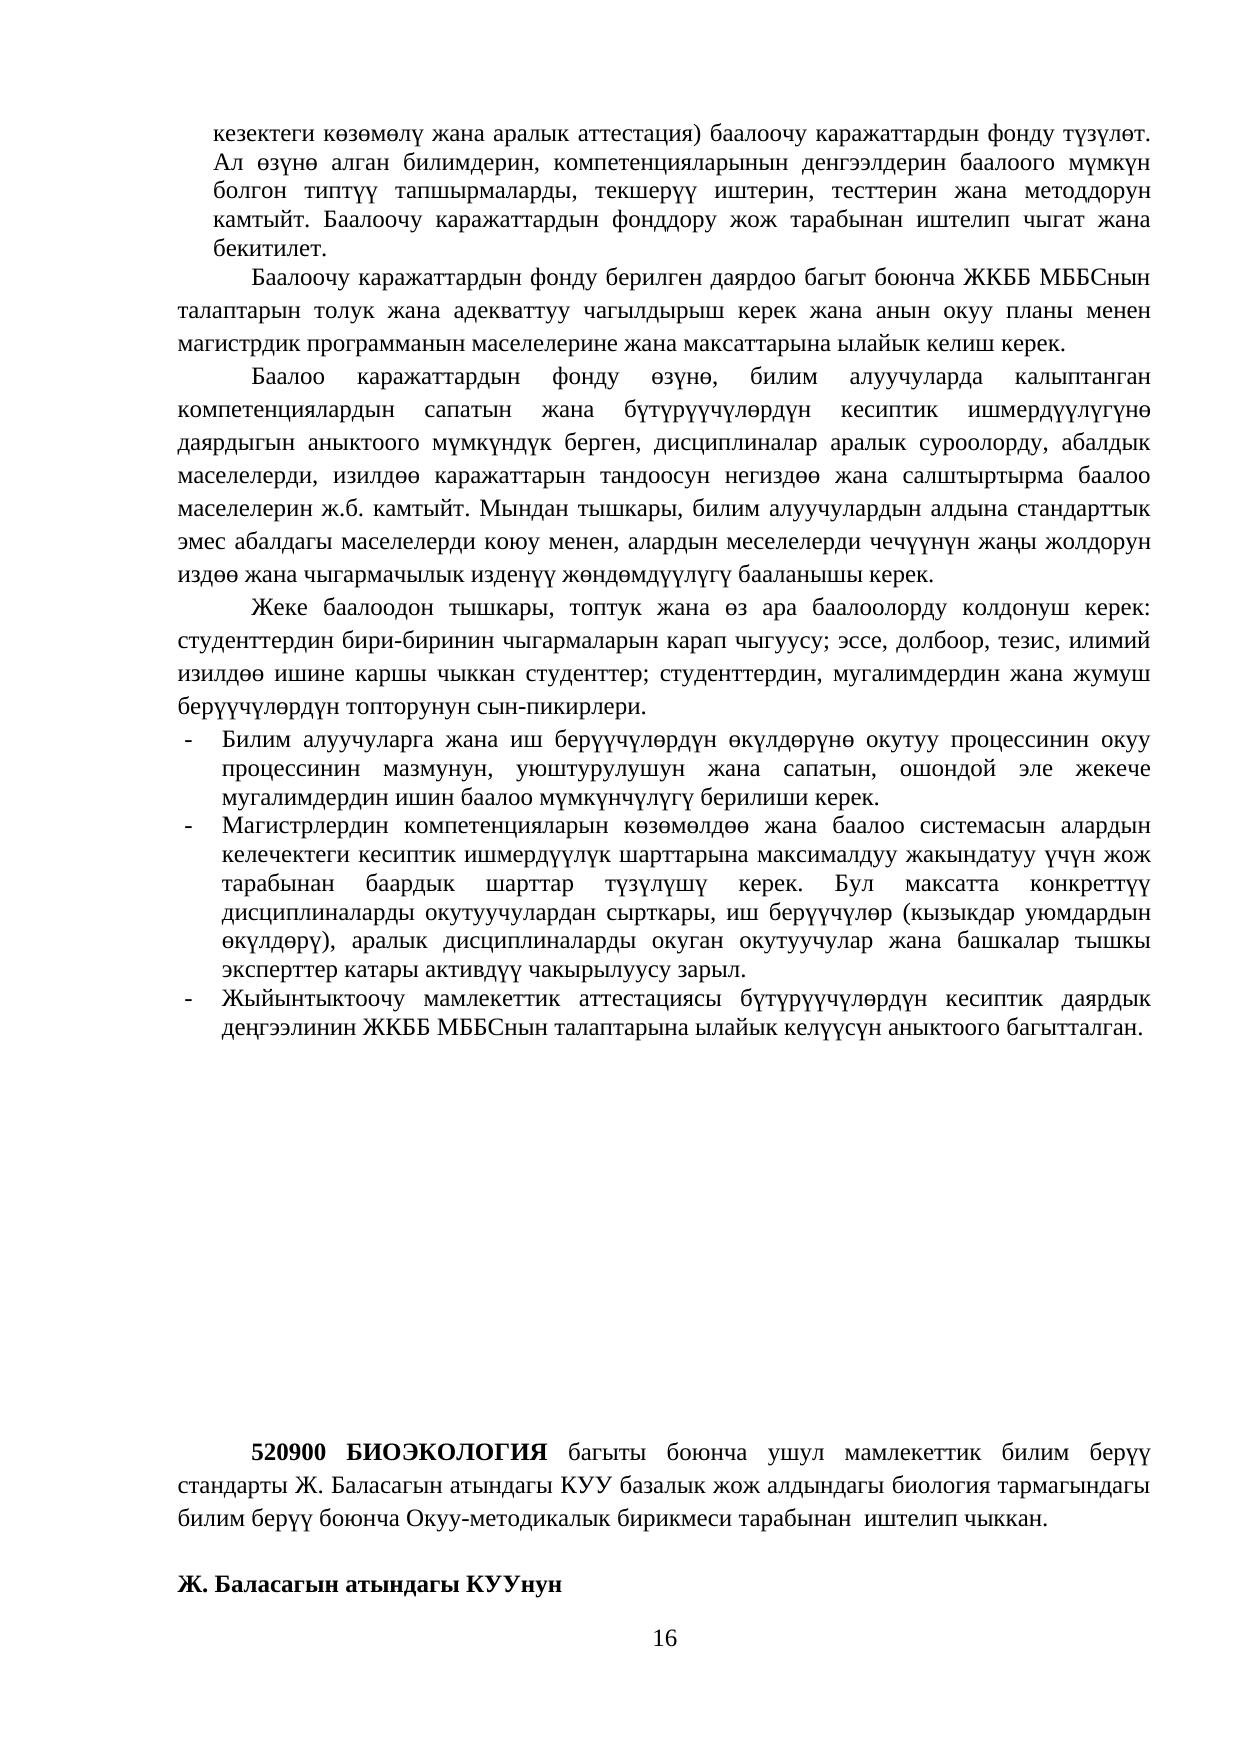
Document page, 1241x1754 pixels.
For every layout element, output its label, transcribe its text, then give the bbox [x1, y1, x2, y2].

list Билим алуучуларга жана иш берүүчүлөрдүн өкүлдөрүнө окутуу процессинин окуу процессинин мазмунун, уюштурулушун жана сапатын, ошондой эле жекече мугалимдердин ишин баалоо мүмкүнчүлүгү берилиши керек. [184, 724, 1152, 810]
list Жыйынтыктоочу мамлекеттик аттестациясы бүтүрүүчүлөрдүн кесиптик даярдык деңгээлинин ЖКББ МББСнын талаптарына ылайык келүүсүн аныктоого багытталган. [184, 983, 1152, 1040]
text 520900 БИОЭКОЛОГИЯ багыты боюнча ушул мамлекеттик билим берүү стандарты Ж. Баласагын атындагы КУУ базалык жож алдындагы биология тармагындагы билим берүү боюнча Окуу-методикалык бирикмеси тарабынан иштелип чыккан. [177, 1437, 1152, 1531]
text Баалоо каражаттардын фонду өзүнө, билим алуучуларда калыптанган компетенциялардын сапатын жана бүтүрүүчүлөрдүн кесиптик ишмердүүлүгүнө даярдыгын аныктоого мүмкүндүк берген, дисциплиналар аралык суроолорду, абалдык маселелерди, изилдөө каражаттарын тандоосун негиздөө жана салштыртырма баалоо маселелерин ж.б. камтыйт. Мындан тышкары, билим алуучулардын алдына стандарттык эмес абалдагы маселелерди коюу менен, алардын меселелерди чечүүнүн жаңы жолдорун издөө жана чыгармачылык изденүү жөндөмдүүлүгү бааланышы керек. [177, 361, 1152, 588]
text Ж. Баласагын атындагы КУУнун [177, 1569, 1152, 1597]
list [175, 118, 1152, 262]
text Жеке баалоодон тышкары, топтук жана өз ара баалоолорду колдонуш керек: студенттердин бири-биринин чыгармаларын карап чыгуусу; эссе, долбоор, тезис, илимий изилдөө ишине каршы чыккан студенттер; студенттердин, мугалимдердин жана жумуш берүүчүлөрдүн топторунун сын-пикирлери. [177, 592, 1152, 720]
text Баалоочу каражаттардын фонду берилген даярдоо багыт боюнча ЖКББ МББСнын талаптарын толук жана адекваттуу чагылдырыш керек жана анын окуу планы менен магистрдик программанын маселелерине жана максаттарына ылайык келиш керек. [177, 262, 1152, 357]
list Магистрлердин компетенцияларын көзөмөлдөө жана баалоо системасын алардын келечектеги кесиптик ишмердүүлүк шарттарына максималдуу жакындатуу үчүн жож тарабынан баардык шарттар түзүлүшү керек. Бул максатта конкреттүү дисциплиналарды окутуучулардан сырткары, иш берүүчүлөр (кызыкдар уюмдардын өкүлдөрү), аралык дисциплиналарды окуган окутуучулар жана башкалар тышкы эксперттер катары активдүү чакырылуусу зарыл. [184, 810, 1152, 983]
